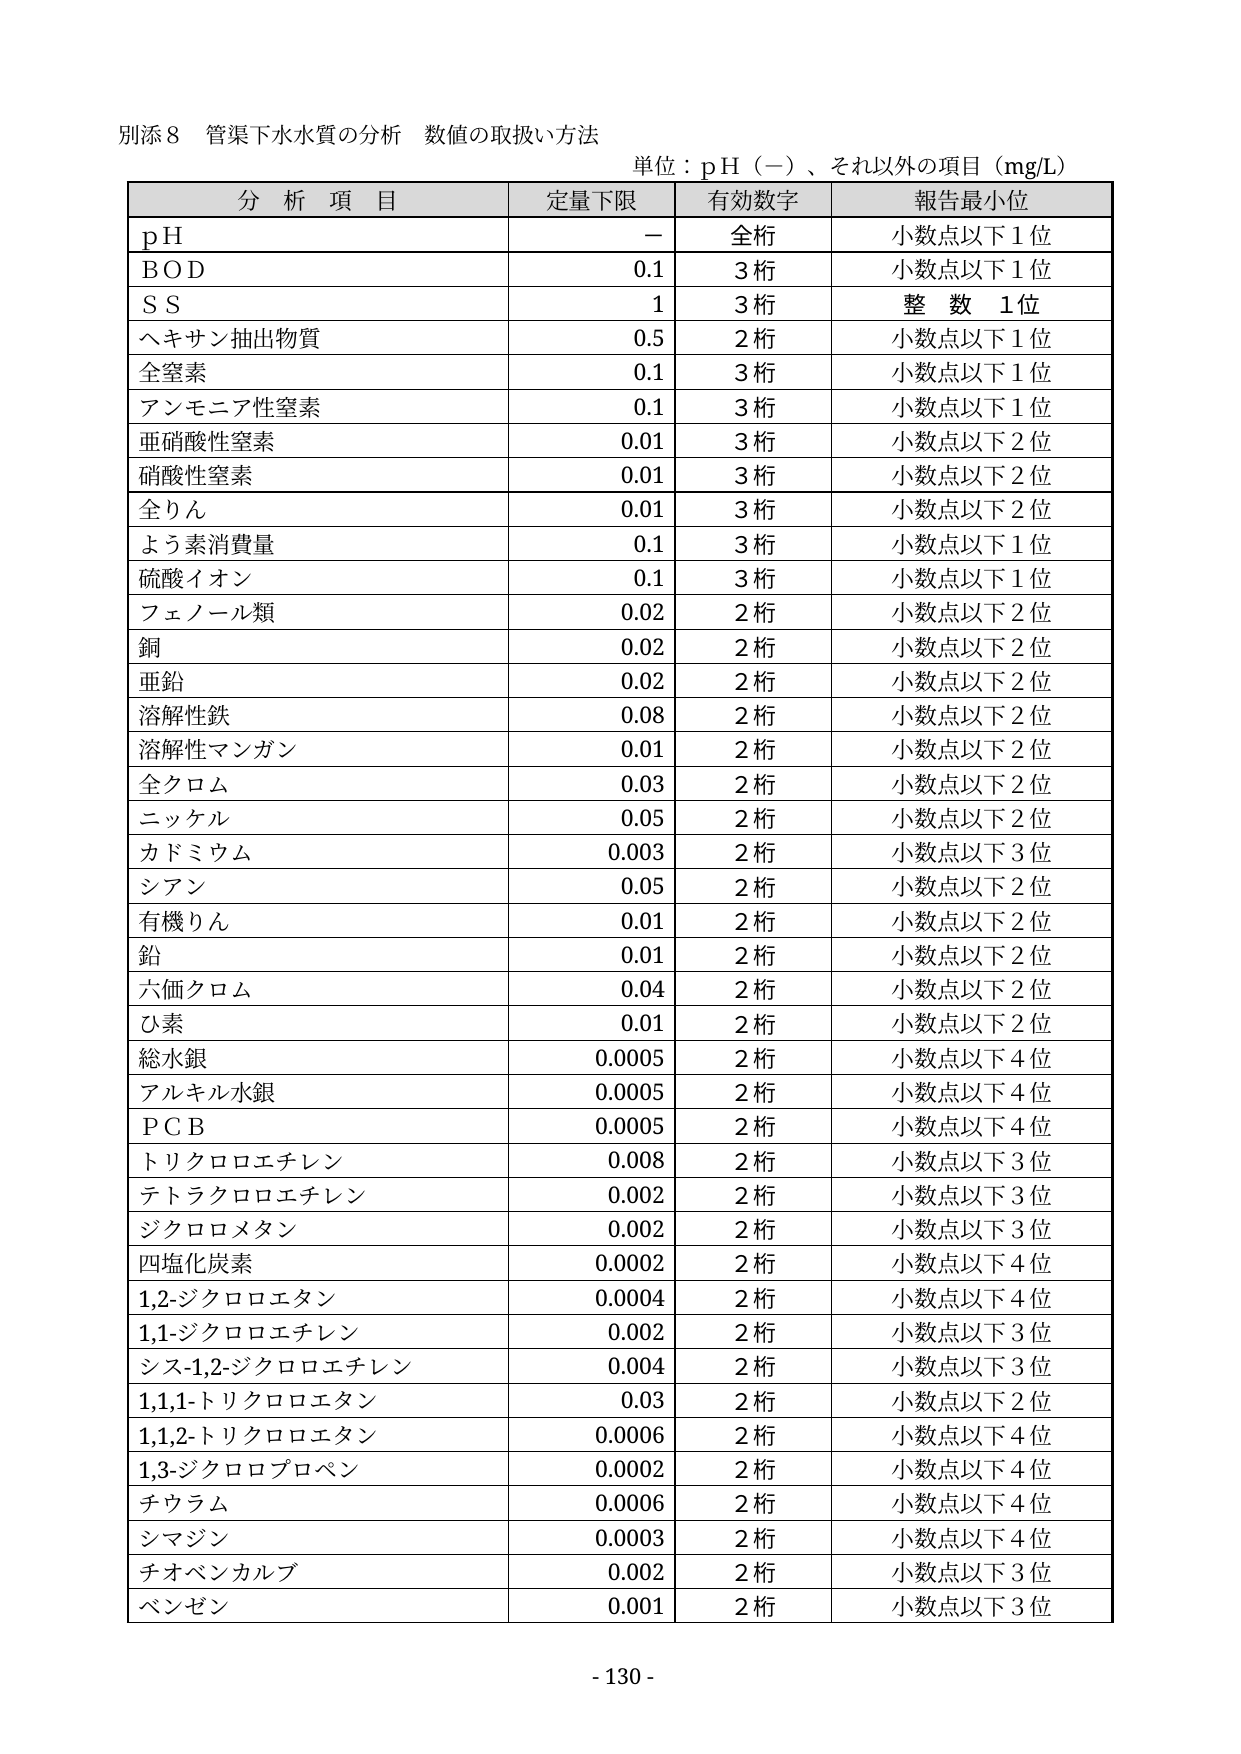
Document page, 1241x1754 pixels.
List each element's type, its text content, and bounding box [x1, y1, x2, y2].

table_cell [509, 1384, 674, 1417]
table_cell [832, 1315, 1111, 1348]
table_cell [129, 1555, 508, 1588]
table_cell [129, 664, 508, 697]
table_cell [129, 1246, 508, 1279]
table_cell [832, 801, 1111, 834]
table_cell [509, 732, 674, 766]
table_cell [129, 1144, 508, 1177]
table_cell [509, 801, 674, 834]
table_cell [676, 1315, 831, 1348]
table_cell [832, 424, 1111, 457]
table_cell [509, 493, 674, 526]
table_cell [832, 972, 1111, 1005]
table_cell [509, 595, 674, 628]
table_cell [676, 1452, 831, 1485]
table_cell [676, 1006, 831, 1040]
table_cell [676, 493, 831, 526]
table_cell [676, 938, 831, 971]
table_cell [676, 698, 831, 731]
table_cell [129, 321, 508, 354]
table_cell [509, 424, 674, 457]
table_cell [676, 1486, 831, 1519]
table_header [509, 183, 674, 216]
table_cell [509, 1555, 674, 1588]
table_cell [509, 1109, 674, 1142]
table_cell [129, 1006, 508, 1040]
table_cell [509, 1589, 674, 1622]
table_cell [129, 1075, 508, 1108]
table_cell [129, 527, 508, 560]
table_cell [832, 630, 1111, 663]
text 別添８ 管渠下水水質の分析 数値の取扱い方法 [118, 118, 1122, 149]
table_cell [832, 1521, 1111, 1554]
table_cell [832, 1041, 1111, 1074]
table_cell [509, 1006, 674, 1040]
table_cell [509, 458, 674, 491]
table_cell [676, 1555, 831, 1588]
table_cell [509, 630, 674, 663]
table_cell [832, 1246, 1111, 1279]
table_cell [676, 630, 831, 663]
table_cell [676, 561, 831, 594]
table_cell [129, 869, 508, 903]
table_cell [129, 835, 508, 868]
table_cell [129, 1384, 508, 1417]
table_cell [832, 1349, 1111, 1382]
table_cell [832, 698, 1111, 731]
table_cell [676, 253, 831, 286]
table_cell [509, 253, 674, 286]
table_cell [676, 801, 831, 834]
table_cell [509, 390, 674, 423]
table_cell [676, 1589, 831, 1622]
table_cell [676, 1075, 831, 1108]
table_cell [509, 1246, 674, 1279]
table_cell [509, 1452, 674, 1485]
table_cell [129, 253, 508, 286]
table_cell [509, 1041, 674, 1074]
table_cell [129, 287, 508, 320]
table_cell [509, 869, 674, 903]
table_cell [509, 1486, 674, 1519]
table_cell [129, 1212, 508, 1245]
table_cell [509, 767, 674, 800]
text 単位：ｐＨ（－）、それ以外の項目（mg/L） [118, 149, 1078, 181]
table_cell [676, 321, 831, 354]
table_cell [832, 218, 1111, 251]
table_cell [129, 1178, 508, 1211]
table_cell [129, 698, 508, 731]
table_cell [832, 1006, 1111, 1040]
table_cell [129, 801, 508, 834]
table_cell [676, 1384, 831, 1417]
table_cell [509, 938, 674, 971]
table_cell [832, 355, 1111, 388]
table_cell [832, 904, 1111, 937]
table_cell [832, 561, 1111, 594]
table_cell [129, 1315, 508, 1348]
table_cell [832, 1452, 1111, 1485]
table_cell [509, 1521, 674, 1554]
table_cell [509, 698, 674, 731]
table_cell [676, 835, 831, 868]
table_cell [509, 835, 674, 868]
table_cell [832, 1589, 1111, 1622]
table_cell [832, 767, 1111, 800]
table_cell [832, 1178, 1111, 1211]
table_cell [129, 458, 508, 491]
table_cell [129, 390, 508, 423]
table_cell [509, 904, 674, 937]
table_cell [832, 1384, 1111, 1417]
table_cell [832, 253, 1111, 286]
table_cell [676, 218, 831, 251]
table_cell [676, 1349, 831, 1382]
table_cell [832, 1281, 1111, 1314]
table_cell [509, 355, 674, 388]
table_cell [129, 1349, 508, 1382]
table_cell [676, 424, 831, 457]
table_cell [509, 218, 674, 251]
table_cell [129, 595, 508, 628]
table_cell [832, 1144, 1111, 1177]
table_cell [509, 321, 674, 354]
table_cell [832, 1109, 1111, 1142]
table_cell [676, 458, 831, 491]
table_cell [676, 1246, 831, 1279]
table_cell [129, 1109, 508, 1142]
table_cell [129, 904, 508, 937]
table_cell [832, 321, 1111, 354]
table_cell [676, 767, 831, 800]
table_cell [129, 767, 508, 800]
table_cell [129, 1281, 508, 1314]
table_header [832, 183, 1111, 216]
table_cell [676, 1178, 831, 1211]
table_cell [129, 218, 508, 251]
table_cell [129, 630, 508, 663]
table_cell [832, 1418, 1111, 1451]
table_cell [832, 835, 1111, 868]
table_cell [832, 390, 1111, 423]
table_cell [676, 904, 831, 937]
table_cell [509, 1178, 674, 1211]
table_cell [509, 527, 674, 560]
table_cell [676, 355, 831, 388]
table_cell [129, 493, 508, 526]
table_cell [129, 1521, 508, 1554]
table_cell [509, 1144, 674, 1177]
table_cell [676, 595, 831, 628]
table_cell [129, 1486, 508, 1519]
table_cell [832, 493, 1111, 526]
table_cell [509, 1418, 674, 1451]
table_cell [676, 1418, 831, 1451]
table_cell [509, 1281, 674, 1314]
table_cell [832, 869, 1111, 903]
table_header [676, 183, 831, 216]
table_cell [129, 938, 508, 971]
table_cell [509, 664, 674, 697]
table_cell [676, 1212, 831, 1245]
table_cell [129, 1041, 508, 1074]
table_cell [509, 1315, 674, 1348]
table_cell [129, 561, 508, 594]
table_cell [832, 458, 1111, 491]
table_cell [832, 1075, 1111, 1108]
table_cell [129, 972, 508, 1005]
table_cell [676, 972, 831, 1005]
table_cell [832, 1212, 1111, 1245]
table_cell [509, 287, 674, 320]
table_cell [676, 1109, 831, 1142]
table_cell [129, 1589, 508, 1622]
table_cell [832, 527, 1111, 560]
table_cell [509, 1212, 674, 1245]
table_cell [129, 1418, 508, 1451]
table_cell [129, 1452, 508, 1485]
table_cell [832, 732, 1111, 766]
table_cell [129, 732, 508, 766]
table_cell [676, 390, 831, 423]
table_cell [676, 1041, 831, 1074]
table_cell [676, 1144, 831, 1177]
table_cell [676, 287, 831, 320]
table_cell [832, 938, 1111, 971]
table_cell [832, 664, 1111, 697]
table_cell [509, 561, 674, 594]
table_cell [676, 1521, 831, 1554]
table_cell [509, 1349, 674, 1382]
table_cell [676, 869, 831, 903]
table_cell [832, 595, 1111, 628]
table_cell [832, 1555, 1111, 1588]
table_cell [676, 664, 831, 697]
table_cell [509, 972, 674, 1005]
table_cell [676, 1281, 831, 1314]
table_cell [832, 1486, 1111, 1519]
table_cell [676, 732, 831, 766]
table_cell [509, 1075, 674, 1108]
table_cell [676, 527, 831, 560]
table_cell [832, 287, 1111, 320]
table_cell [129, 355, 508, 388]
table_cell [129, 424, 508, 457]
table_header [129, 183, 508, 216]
